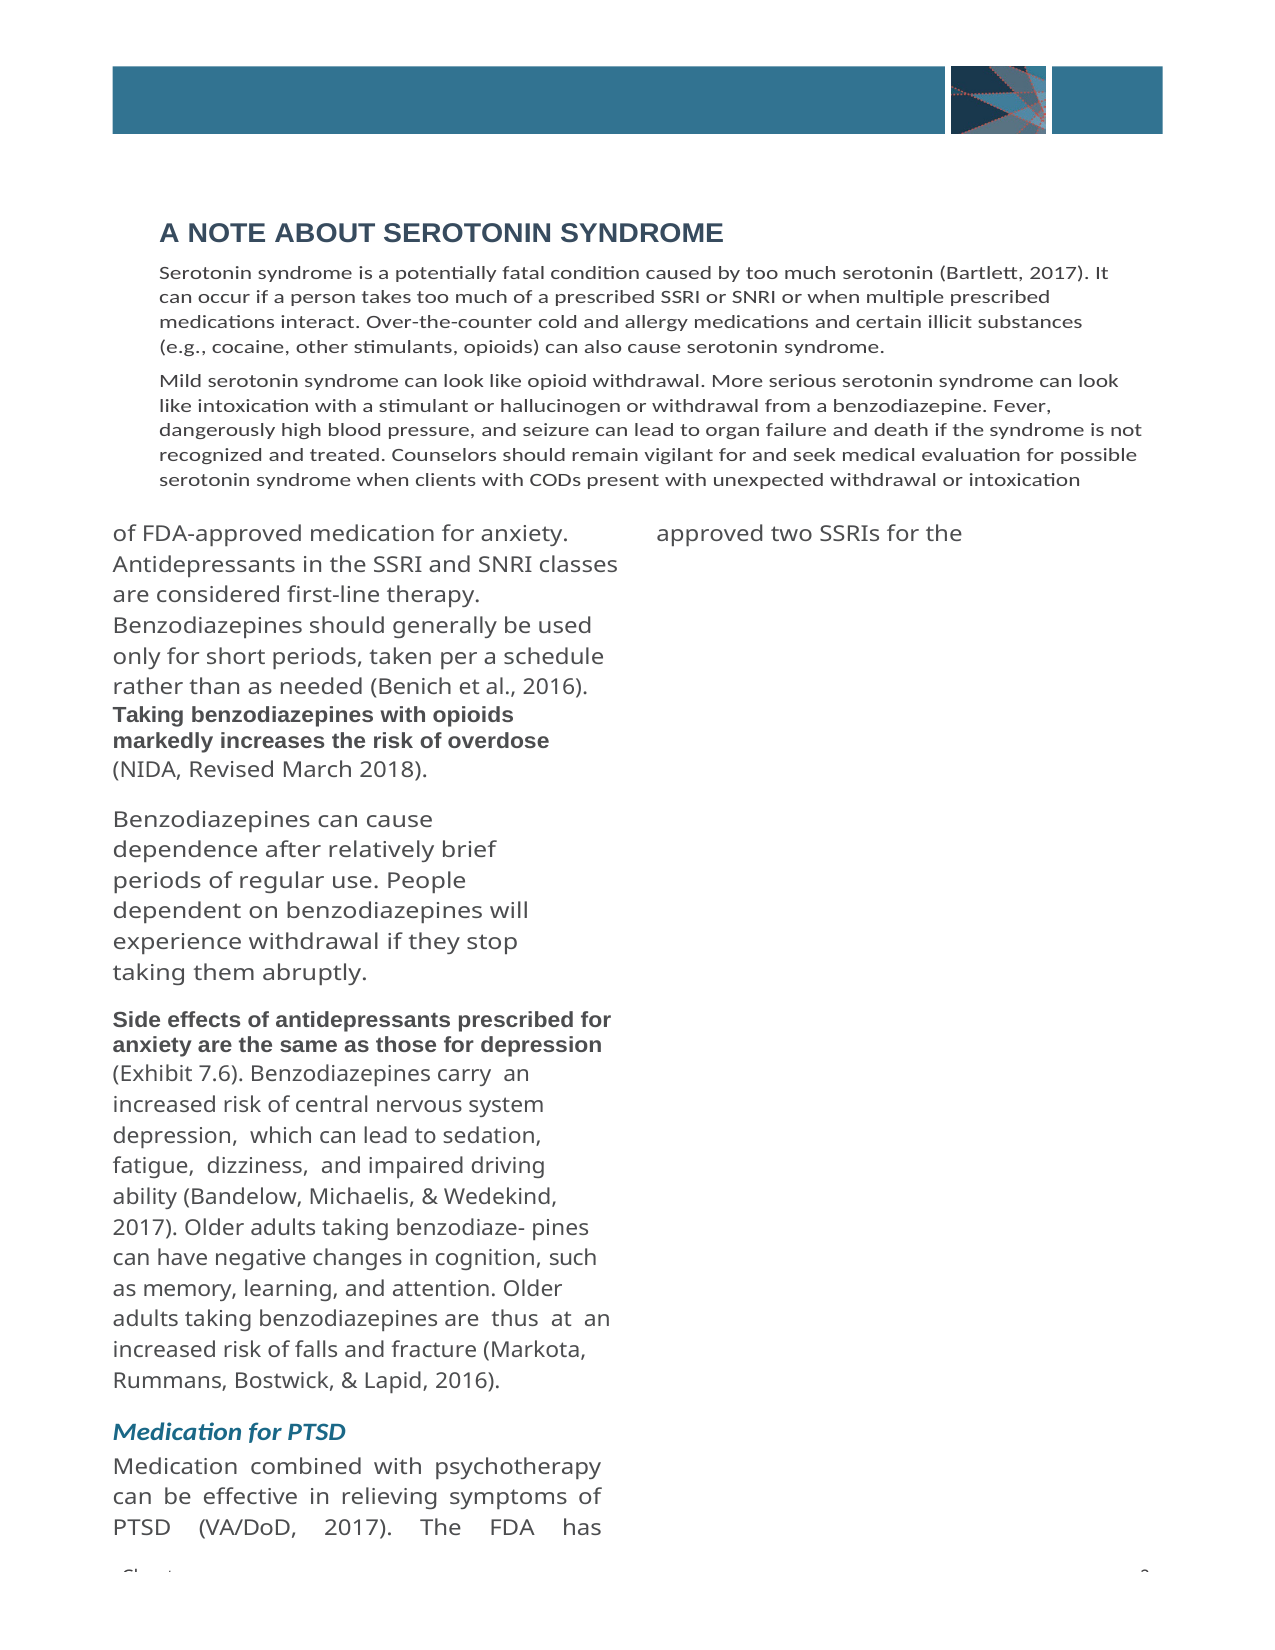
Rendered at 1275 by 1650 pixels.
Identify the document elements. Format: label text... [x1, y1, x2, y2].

text of FDA-approved medication for anxiety. Antidepressants in the SSRI and SNRI classes are considered ﬁrst-line therapy. Benzodiazepines should generally be used only for short periods, taken per a schedule rather than as needed (Benich et al., 2016). Taking benzodiazepines with opioids markedly increases the risk of overdose (NIDA, Revised March 2018). [112, 518, 619, 783]
text Benzodiazepines can cause dependence after relatively brief periods of regular use. People dependent on benzodiazepines will experience withdrawal if they stop taking them abruptly. [112, 804, 577, 987]
text Side effects of antidepressants prescribed for anxiety are the same as those for depression (Exhibit 7.6). Benzodiazepines carry an increased risk of central nervous system depression, which can lead to sedation, fatigue, dizziness, and impaired driving ability (Bandelow, Michaelis, & Wedekind, 2017). Older adults taking benzodiaze- pines can have negative changes in cognition, such as memory, learning, and attention. Older adults taking benzodiazepines are thus at an increased risk of falls and fracture (Markota, Rummans, Bostwick, & Lapid, 2016). [112, 1006, 614, 1394]
text Medication combined with psychotherapy can be effective in relieving symptoms of PTSD (VA/DoD, 2017). The FDA has approved two SSRIs for the [112, 1451, 602, 1542]
picture [951, 66, 1046, 134]
subtitle Medication for PTSD [112, 1416, 622, 1447]
text Medication combined with psychotherapy can be effective in relieving symptoms of PTSD (VA/DoD, 2017). The FDA has approved two SSRIs for the [656, 518, 1155, 548]
